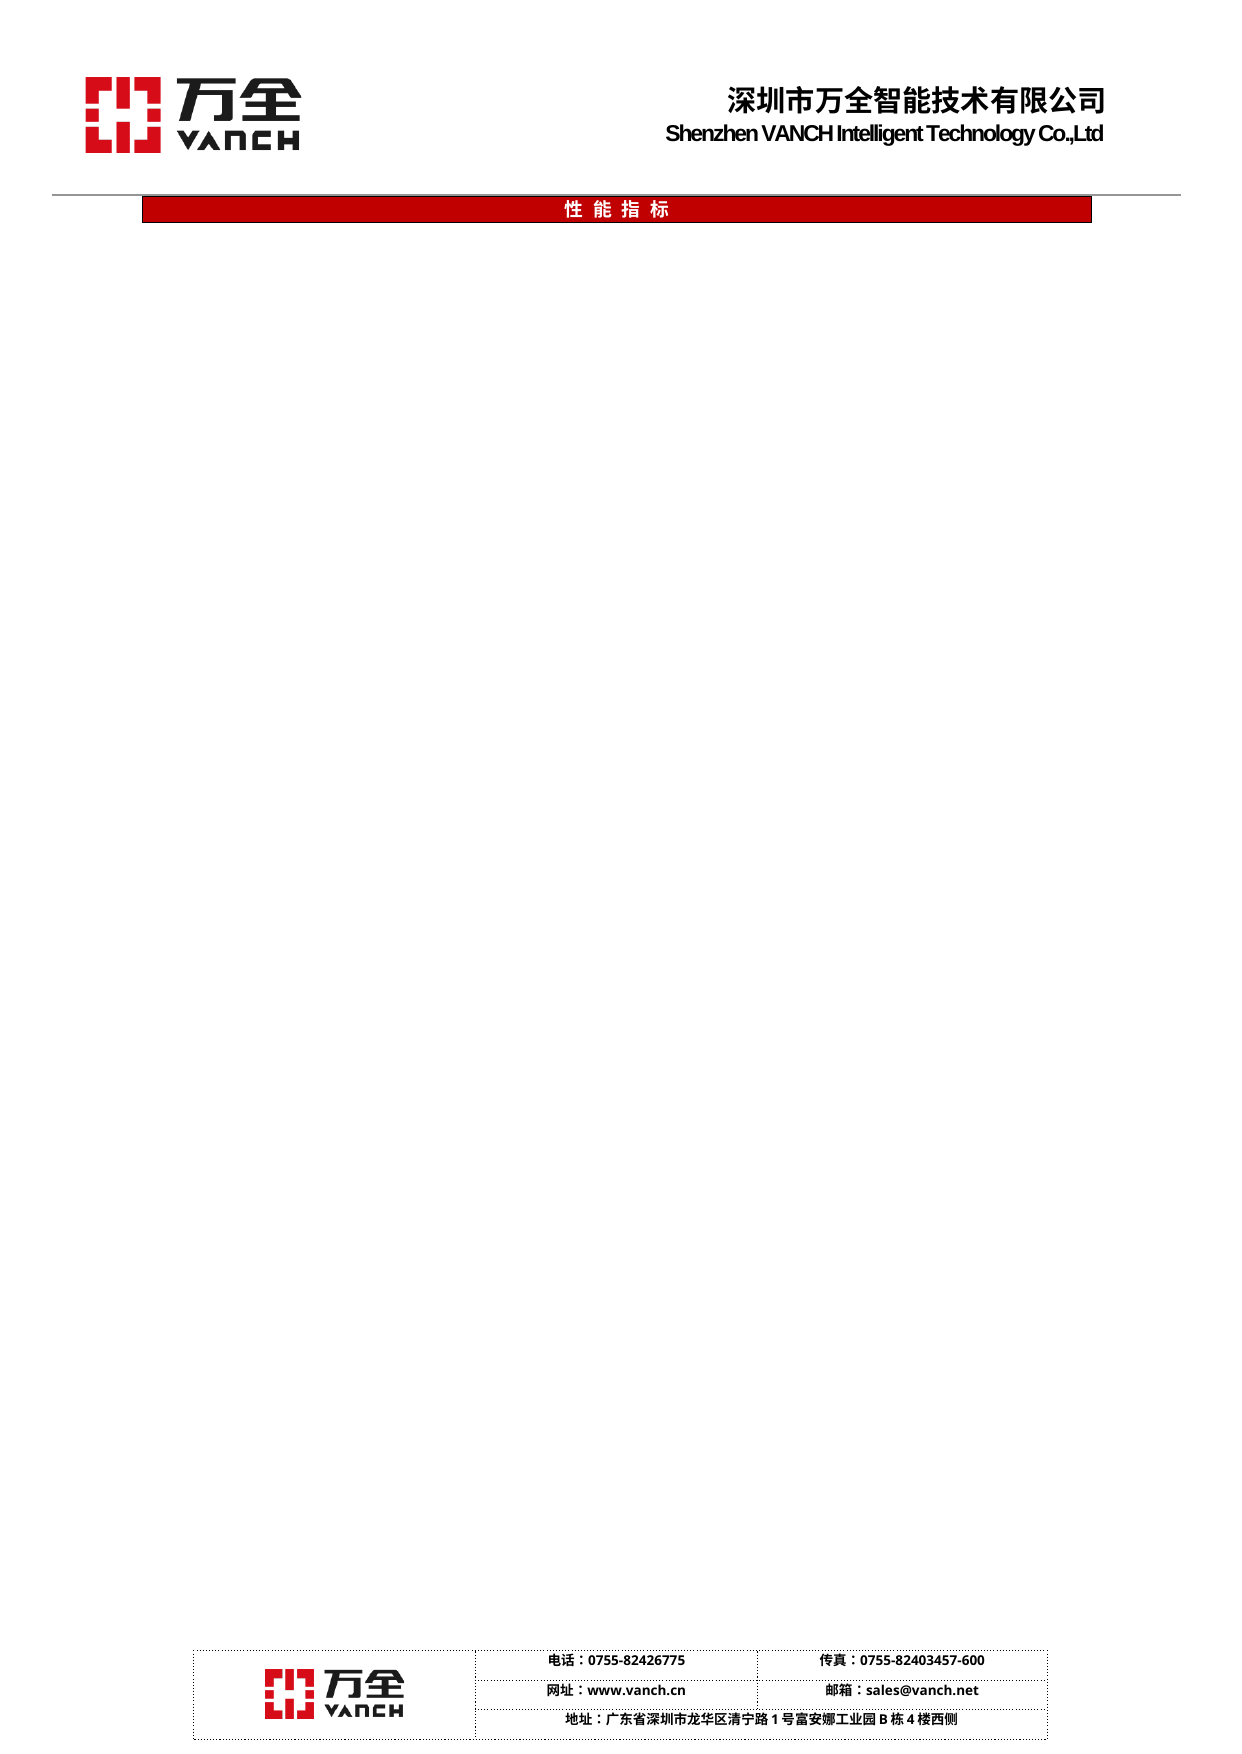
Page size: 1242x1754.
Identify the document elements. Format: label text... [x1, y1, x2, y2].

picture [265, 1669, 405, 1719]
picture [85, 77, 302, 153]
table_cell 性 能 指 标 [143, 197, 1091, 222]
